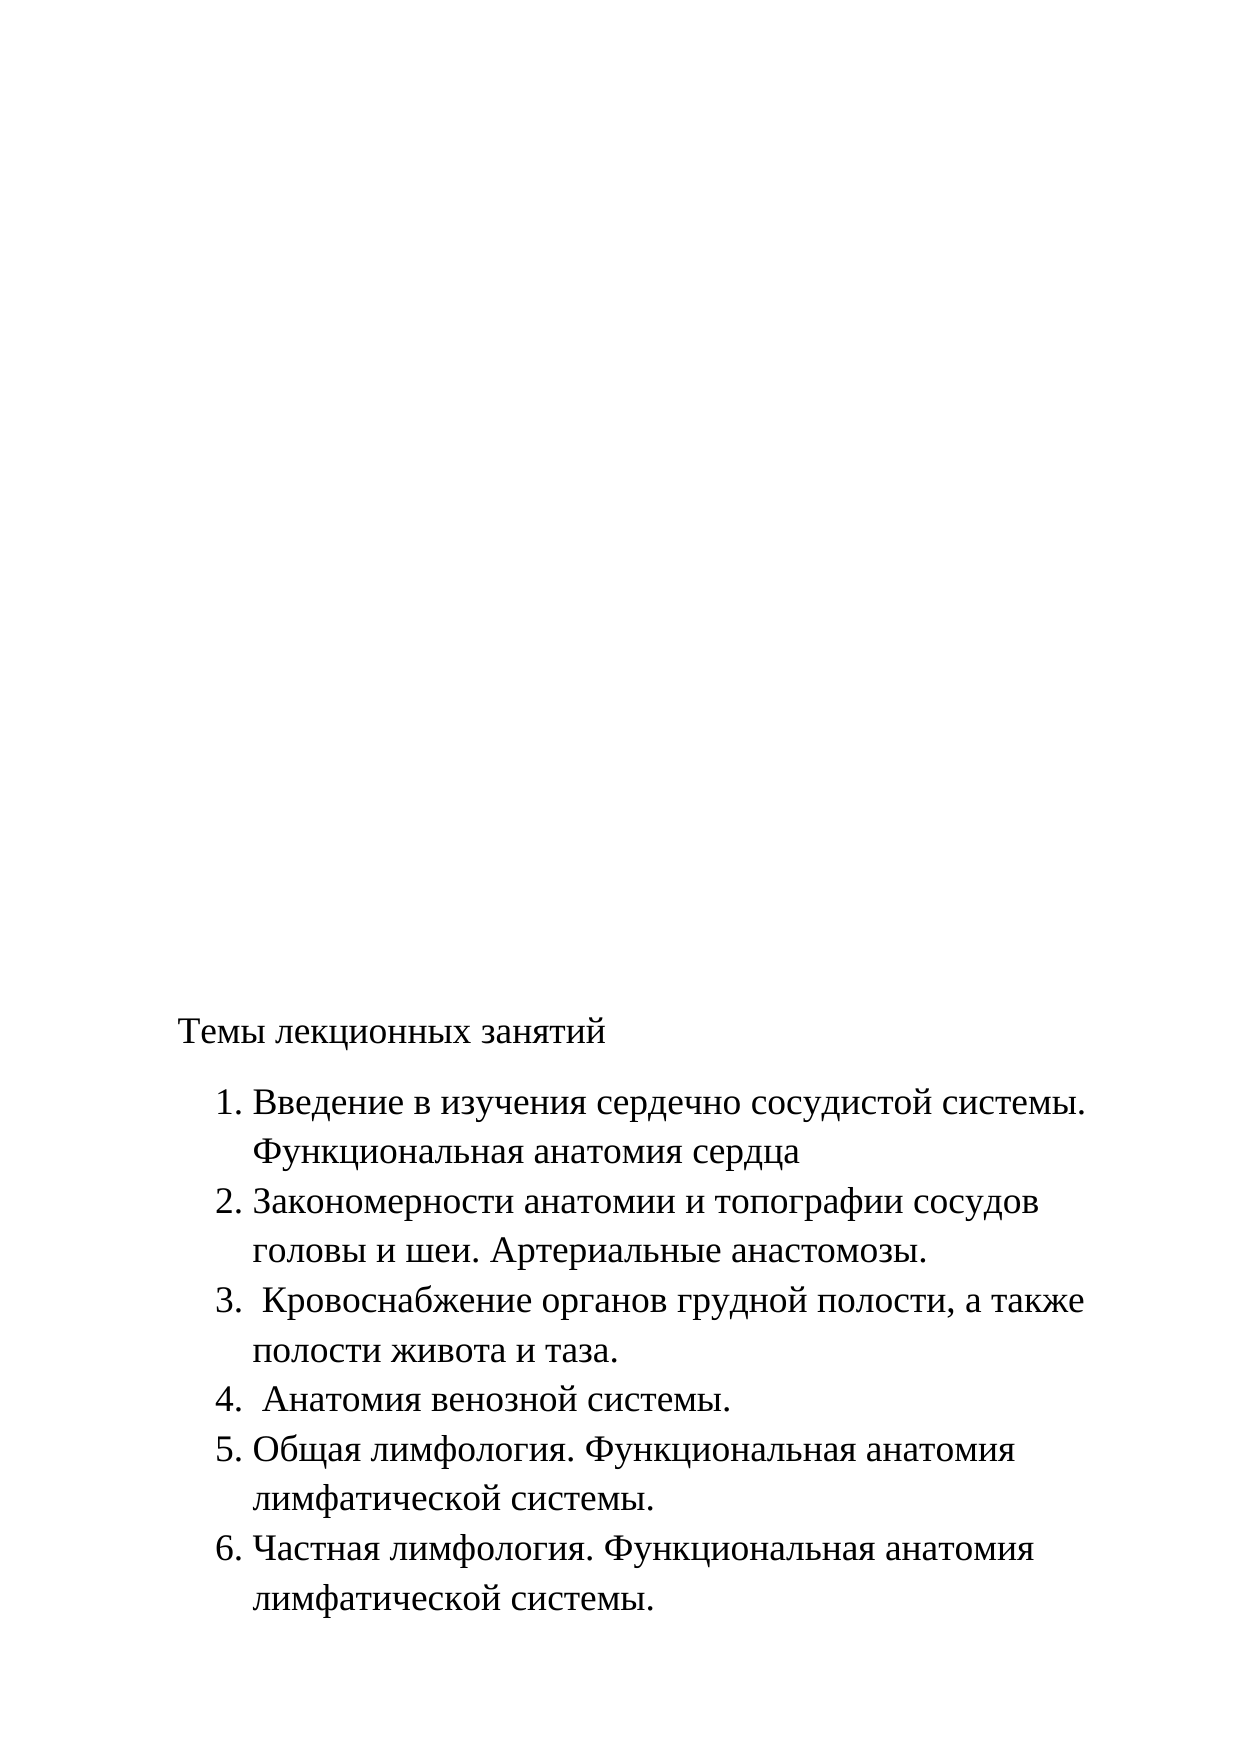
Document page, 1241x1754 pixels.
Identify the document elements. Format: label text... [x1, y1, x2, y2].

list Кровоснабжение органов грудной полости, а также полости живота и таза. [215, 1277, 1152, 1370]
list Закономерности анатомии и топографии сосудов головы и шеи. Артериальные анастомозы. [215, 1178, 1152, 1271]
list Введение в изучения сердечно сосудистой системы. Функциональная анатомия сердца [215, 1079, 1152, 1172]
list Частная лимфология. Функциональная анатомия лимфатической системы. [215, 1525, 1152, 1618]
text Темы лекционных занятий [177, 1009, 1152, 1052]
list Анатомия венозной системы. [215, 1377, 1152, 1420]
list Общая лимфология. Функциональная анатомия лимфатической системы. [215, 1426, 1152, 1519]
